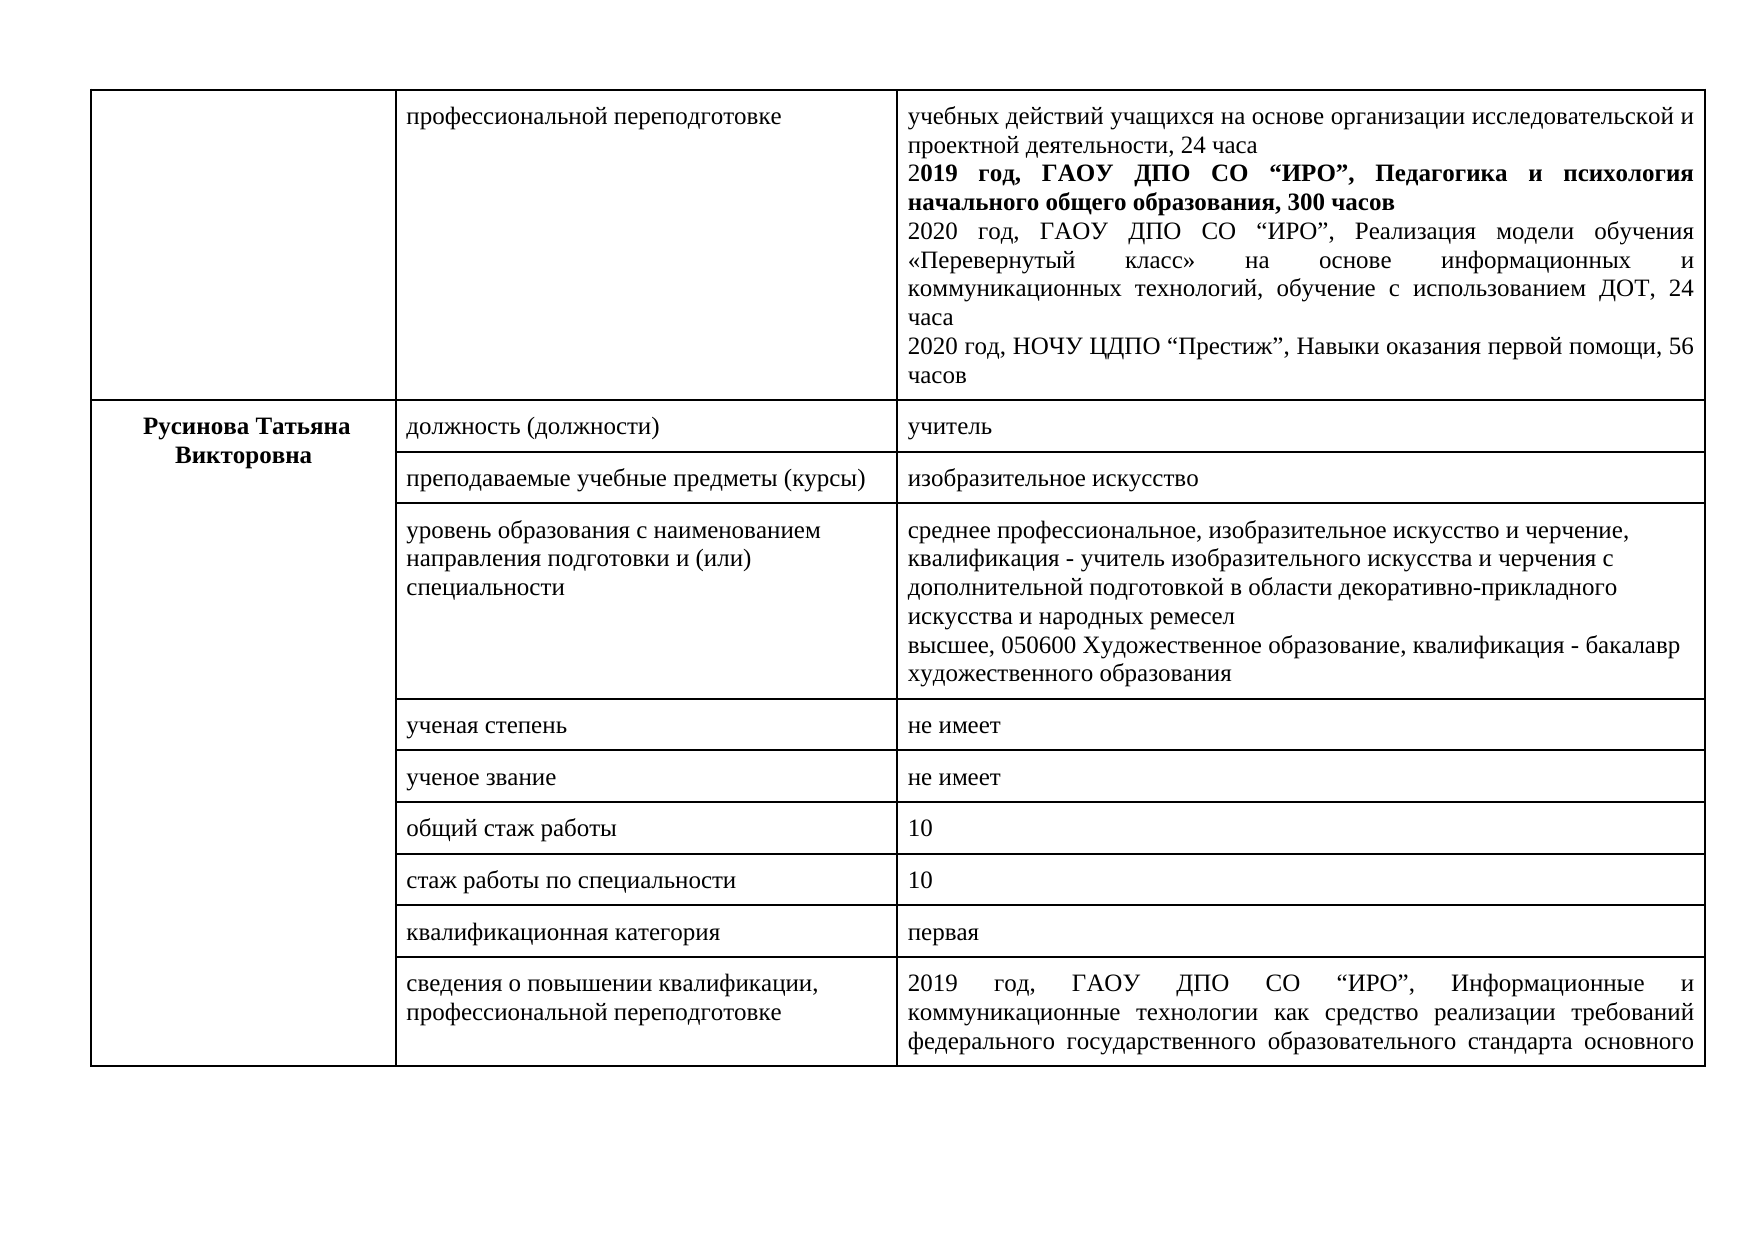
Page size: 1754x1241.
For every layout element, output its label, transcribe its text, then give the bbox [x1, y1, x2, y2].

table_cell среднее профессиональное, изобразительное искусство и черчение, квалификация - учитель изобразительного искусства и черчения с дополнительной подготовкой в области декоративно-прикладного искусства и народных ремесел высшее, 050600 Художественное образование, квалификация - бакалавр художественного образования [898, 504, 1704, 698]
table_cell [898, 91, 1704, 399]
table_cell квалификационная категория [397, 906, 896, 956]
table_cell учитель [898, 401, 1704, 451]
table_cell стаж работы по специальности [397, 855, 896, 904]
table_cell изобразительное искусство [898, 453, 1704, 502]
table_cell 10 [898, 803, 1704, 853]
table_cell 10 [898, 855, 1704, 904]
table_cell ученое звание [397, 751, 896, 801]
table_cell не имеет [898, 700, 1704, 749]
table_cell должность (должности) [397, 401, 896, 451]
table_cell первая [898, 906, 1704, 956]
table_cell уровень образования с наименованием направления подготовки и (или) специальности [397, 504, 896, 698]
table_cell общий стаж работы [397, 803, 896, 853]
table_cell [898, 958, 1704, 1065]
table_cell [397, 91, 896, 399]
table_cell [397, 958, 896, 1065]
table_cell ученая степень [397, 700, 896, 749]
table_cell преподаваемые учебные предметы (курсы) [397, 453, 896, 502]
table_cell не имеет [898, 751, 1704, 801]
table_cell Русинова Татьяна Викторовна [92, 401, 395, 1065]
